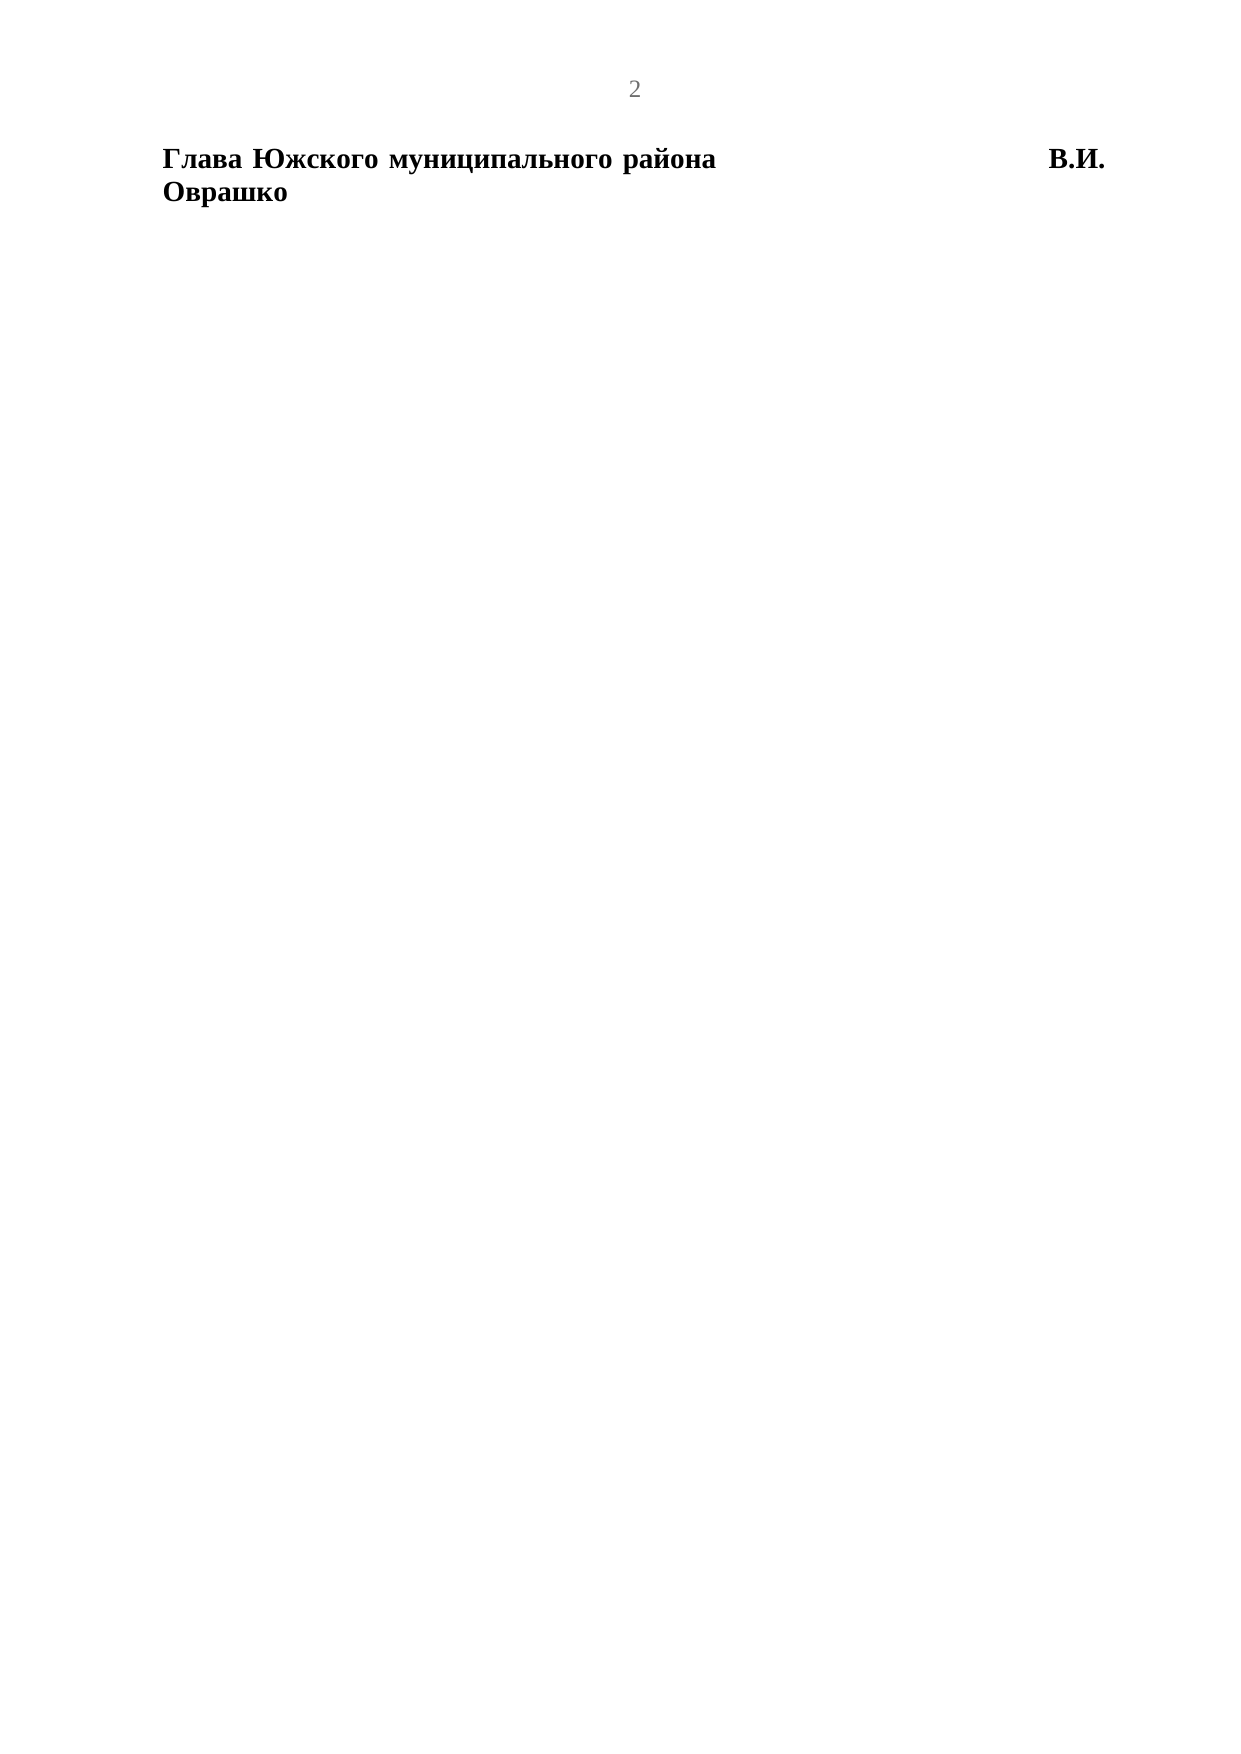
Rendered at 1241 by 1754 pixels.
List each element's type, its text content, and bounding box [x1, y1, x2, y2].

text Глава Южского муниципального района В.И. Оврашко [162, 141, 1107, 208]
